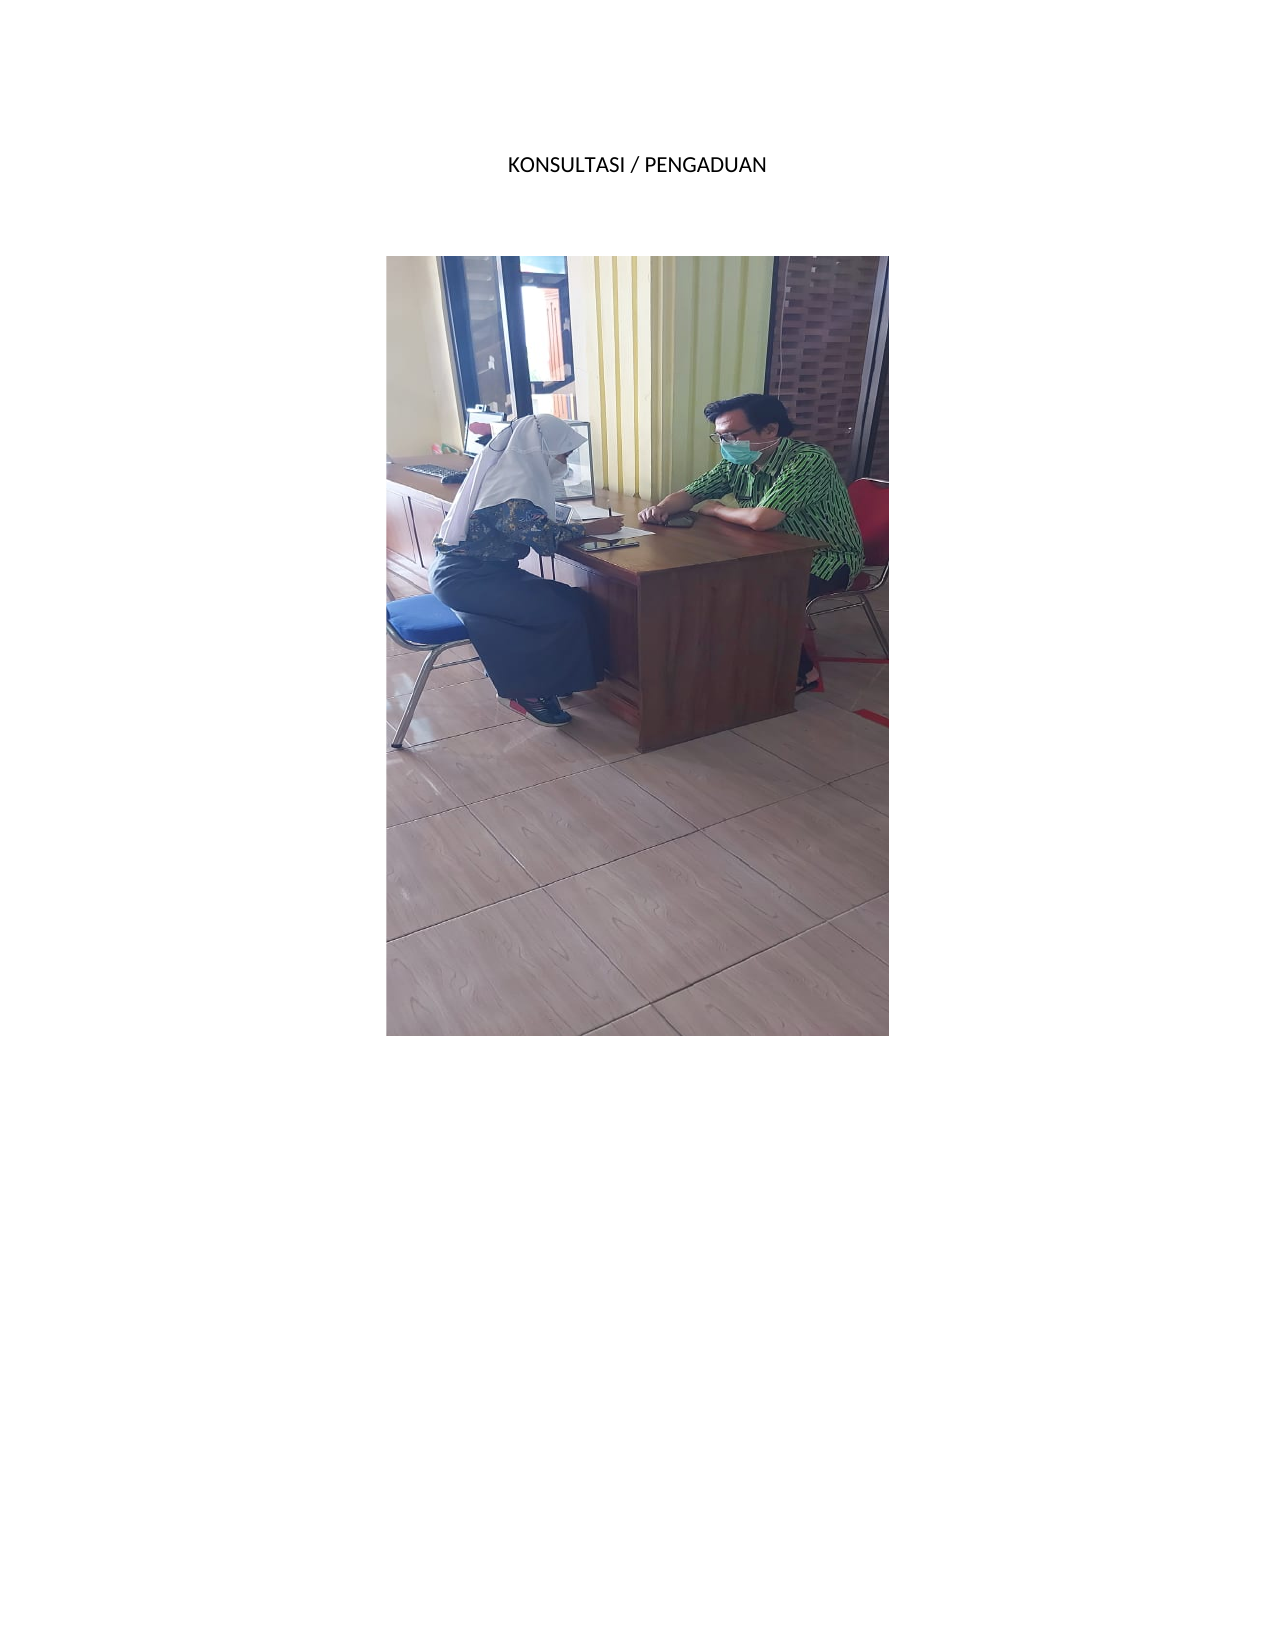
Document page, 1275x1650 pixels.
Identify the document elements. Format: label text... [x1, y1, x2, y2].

picture [386, 256, 889, 1036]
text KONSULTASI / PENGADUAN [150, 150, 1125, 178]
